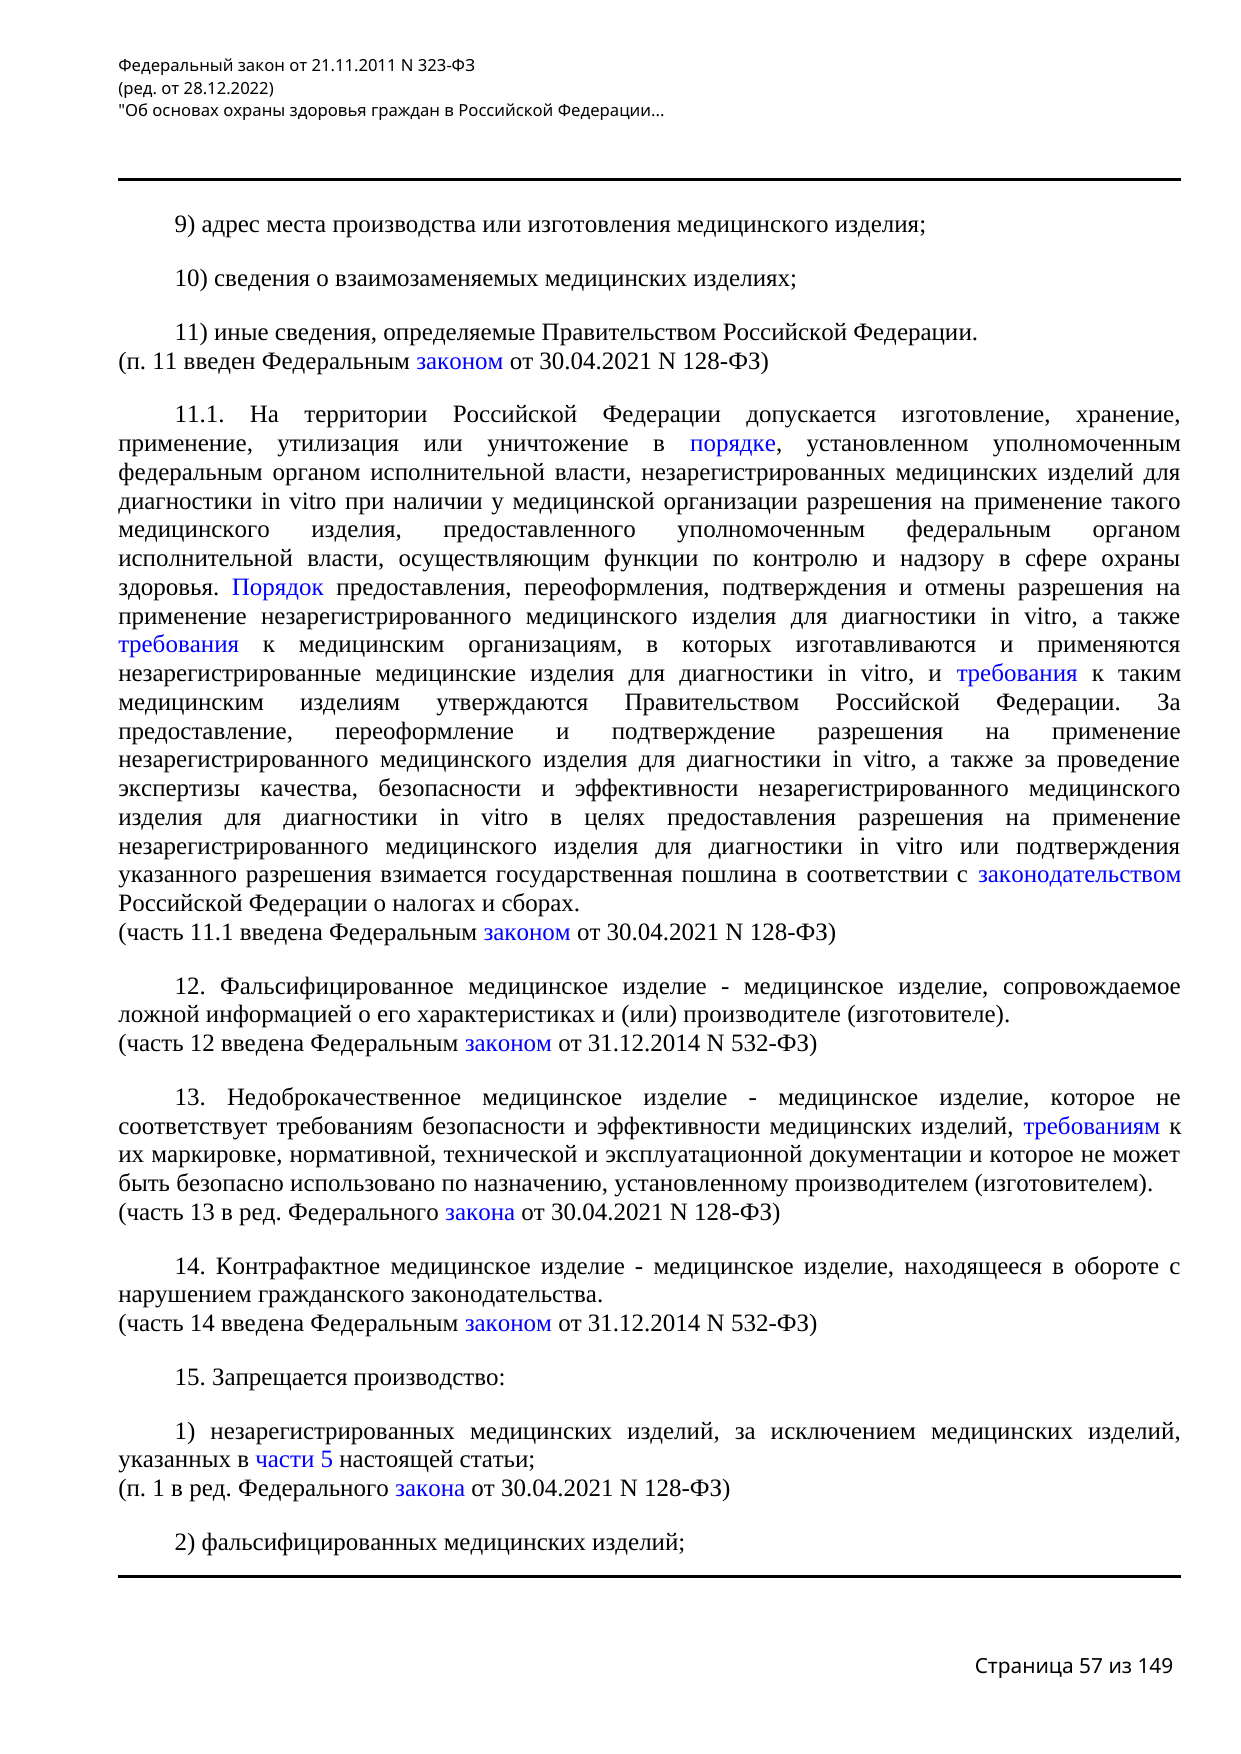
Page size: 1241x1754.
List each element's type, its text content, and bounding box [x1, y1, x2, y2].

text 15. Запрещается производство: [118, 1362, 1181, 1391]
text (часть 14 введена Федеральным законом от 31.12.2014 N 532-ФЗ) [118, 1308, 1181, 1337]
text (п. 1 в ред. Федерального закона от 30.04.2021 N 128-ФЗ) [118, 1473, 1181, 1502]
text (часть 13 в ред. Федерального закона от 30.04.2021 N 128-ФЗ) [118, 1197, 1181, 1226]
text 14. Контрафактное медицинское изделие - медицинское изделие, находящееся в обороте с нарушением гражданского законодательства. [118, 1251, 1181, 1308]
text 2) фальсифицированных медицинских изделий; [118, 1527, 1181, 1556]
text (часть 11.1 введена Федеральным законом от 30.04.2021 N 128-ФЗ) [118, 917, 1181, 946]
text 13. Недоброкачественное медицинское изделие - медицинское изделие, которое не соответствует требованиям безопасности и эффективности медицинских изделий, требованиям к их маркировке, нормативной, технической и эксплуатационной документации и которое не может быть безопасно использовано по назначению, установленному производителем (изготовителем). [118, 1082, 1181, 1197]
text 11) иные сведения, определяемые Правительством Российской Федерации. [118, 317, 1181, 346]
text 9) адрес места производства или изготовления медицинского изделия; [118, 209, 1181, 238]
text (п. 11 введен Федеральным законом от 30.04.2021 N 128-ФЗ) [118, 346, 1181, 374]
text 1) незарегистрированных медицинских изделий, за исключением медицинских изделий, указанных в части 5 настоящей статьи; [118, 1416, 1181, 1473]
text 12. Фальсифицированное медицинское изделие - медицинское изделие, сопровождаемое ложной информацией о его характеристиках и (или) производителе (изготовителе). [118, 971, 1181, 1028]
text (часть 12 введена Федеральным законом от 31.12.2014 N 532-ФЗ) [118, 1028, 1181, 1057]
text 11.1. На территории Российской Федерации допускается изготовление, хранение, применение, утилизация или уничтожение в порядке, установленном уполномоченным федеральным органом исполнительной власти, незарегистрированных медицинских изделий для диагностики in vitro при наличии у медицинской организации разрешения на применение такого медицинского изделия, предоставленного уполномоченным федеральным органом исполнительной власти, осуществляющим функции по контролю и надзору в сфере охраны здоровья. Порядок предоставления, переоформления, подтверждения и отмены разрешения на применение незарегистрированного медицинского изделия для диагностики in vitro, а также требования к медицинским организациям, в которых изготавливаются и применяются незарегистрированные медицинские изделия для диагностики in vitro, и требования к таким медицинским изделиям утверждаются Правительством Российской Федерации. За предоставление, переоформление и подтверждение разрешения на применение незарегистрированного медицинского изделия для диагностики in vitro, а также за проведение экспертизы качества, безопасности и эффективности незарегистрированного медицинского изделия для диагностики in vitro в целях предоставления разрешения на применение незарегистрированного медицинского изделия для диагностики in vitro или подтверждения указанного разрешения взимается государственная пошлина в соответствии с законодательством Российской Федерации о налогах и сборах. [118, 399, 1181, 917]
text 10) сведения о взаимозаменяемых медицинских изделиях; [118, 263, 1181, 292]
